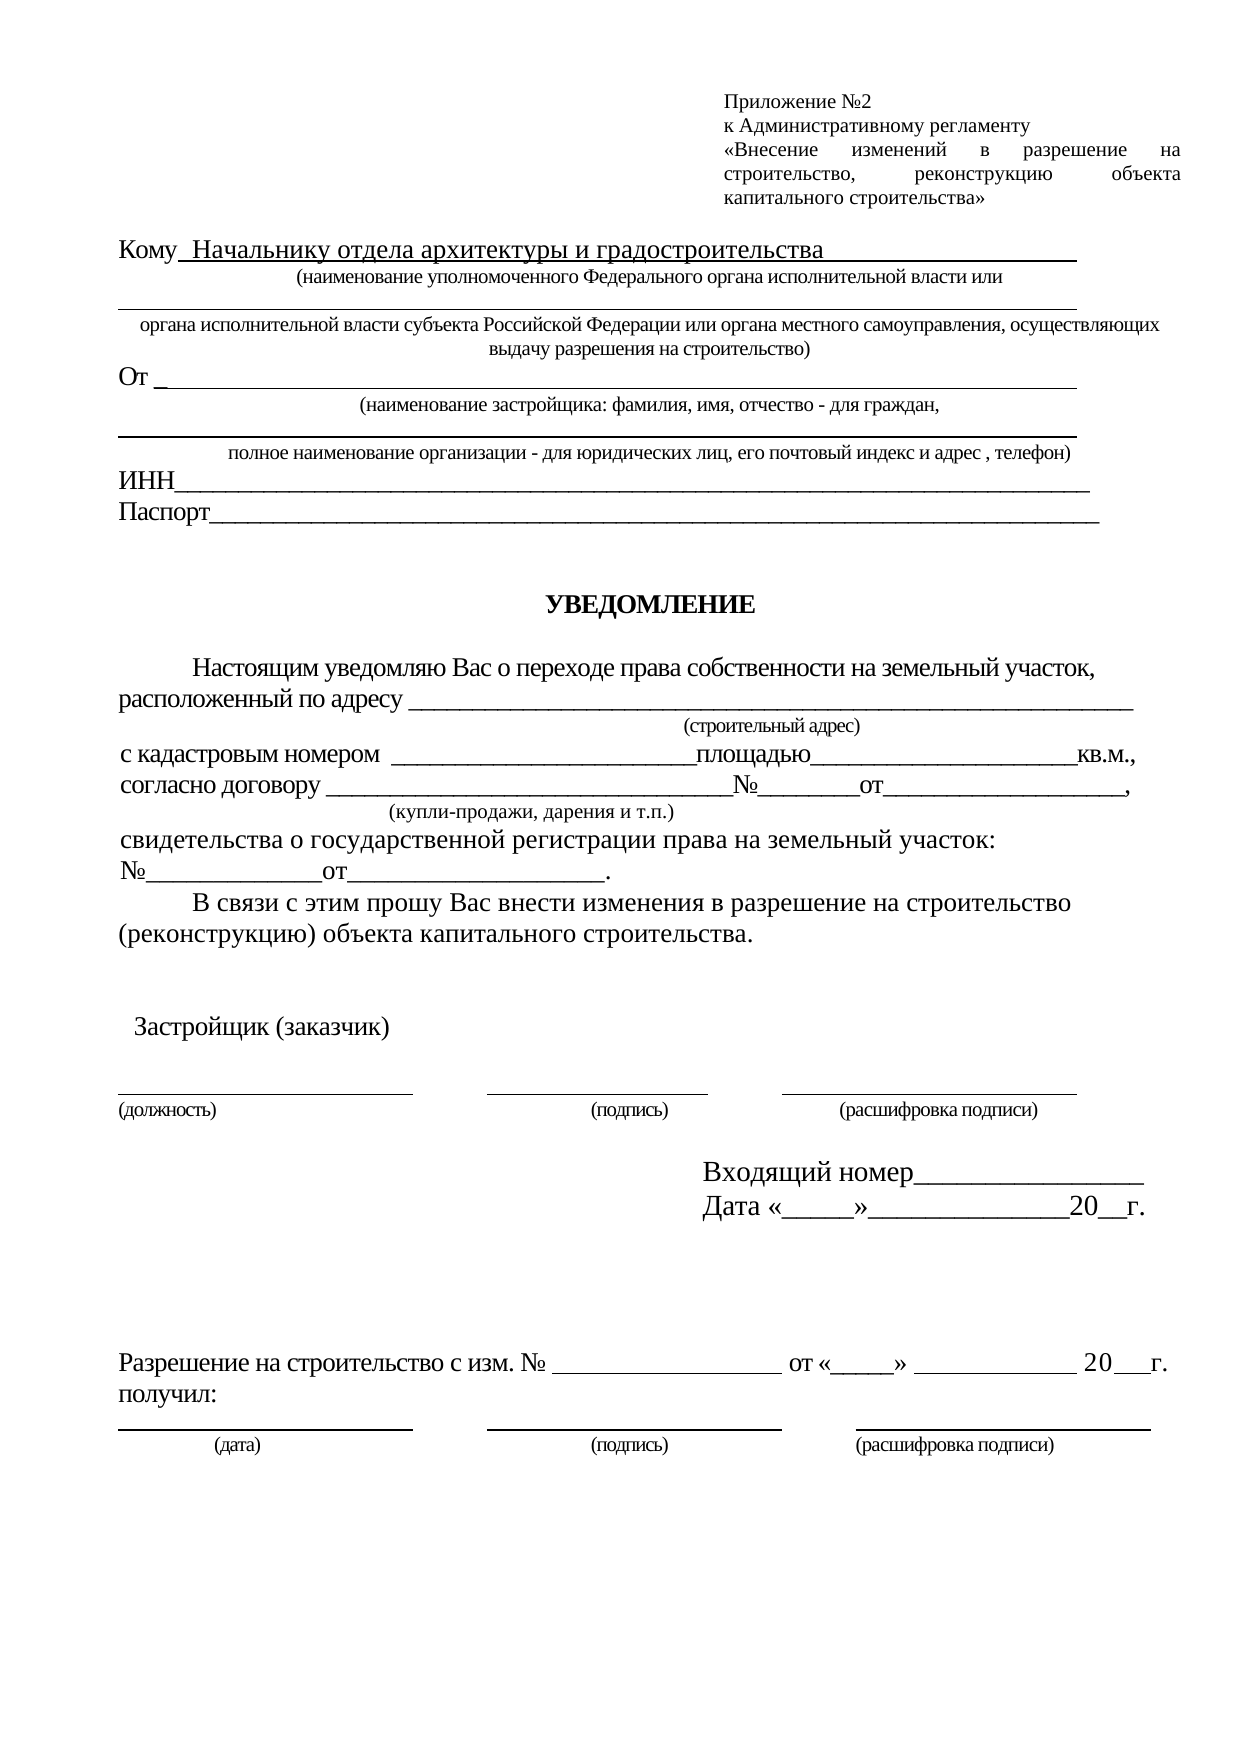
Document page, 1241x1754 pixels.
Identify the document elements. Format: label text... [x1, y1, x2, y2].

text (наименование застройщика: фамилия, имя, отчество - для граждан, [118, 392, 1181, 416]
text (купли-продажи, дарения и т.п.) [324, 799, 737, 823]
text получил: [118, 1377, 1181, 1408]
text (строительный адрес) [416, 713, 1126, 737]
text свидетельства о государственной регистрации права на земельный участок: [118, 823, 1181, 854]
text к Административному регламенту [723, 113, 1181, 137]
text Настоящим уведомляю Вас о переходе права собственности на земельный участок, расположенный по адресу _________________________________________________________ [118, 651, 1181, 713]
text УВЕДОМЛЕНИЕ [118, 588, 1181, 619]
text полное наименование организации - для юридических лиц, его почтовый индекс и адрес , телефон) [118, 440, 1181, 464]
text Входящий номер________________ [702, 1154, 1181, 1188]
text Паспорт______________________________________________________________________ [118, 495, 1181, 526]
text В связи с этим прошу Вас внести изменения в разрешение на строительство (реконструкцию) объекта капитального строительства. [118, 886, 1181, 948]
text Кому Начальнику отдела архитектуры и градостроительства [118, 233, 1181, 264]
text Дата «_____»______________20__г. [702, 1188, 1181, 1221]
text №_____________от___________________. [118, 854, 1181, 886]
text (наименование уполномоченного Федерального органа исполнительной власти или [118, 264, 1181, 288]
text «Внесение изменений в разрешение на строительство, реконструкцию объекта капитального строительства» [723, 137, 1181, 209]
text (должность) (подпись) (расшифровка подписи) [118, 1097, 1181, 1121]
text согласно договору ________________________________№________от___________________, [118, 768, 1181, 799]
text (дата) (подпись) (расшифровка подписи) [118, 1432, 1181, 1456]
text От [118, 360, 1181, 392]
text органа исполнительной власти субъекта Российской Федерации или органа местного самоуправления, осуществляющих выдачу разрешения на строительство) [118, 312, 1181, 360]
text Приложение №2 [723, 89, 1181, 113]
text Разрешение на строительство с изм. № от «_____» 20 г. [118, 1346, 1181, 1377]
text Застройщик (заказчик) [134, 1010, 1181, 1041]
text с кадастровым номером ________________________площадью_____________________кв.м., [118, 737, 1181, 768]
text ИНН________________________________________________________________________ [118, 464, 1181, 495]
